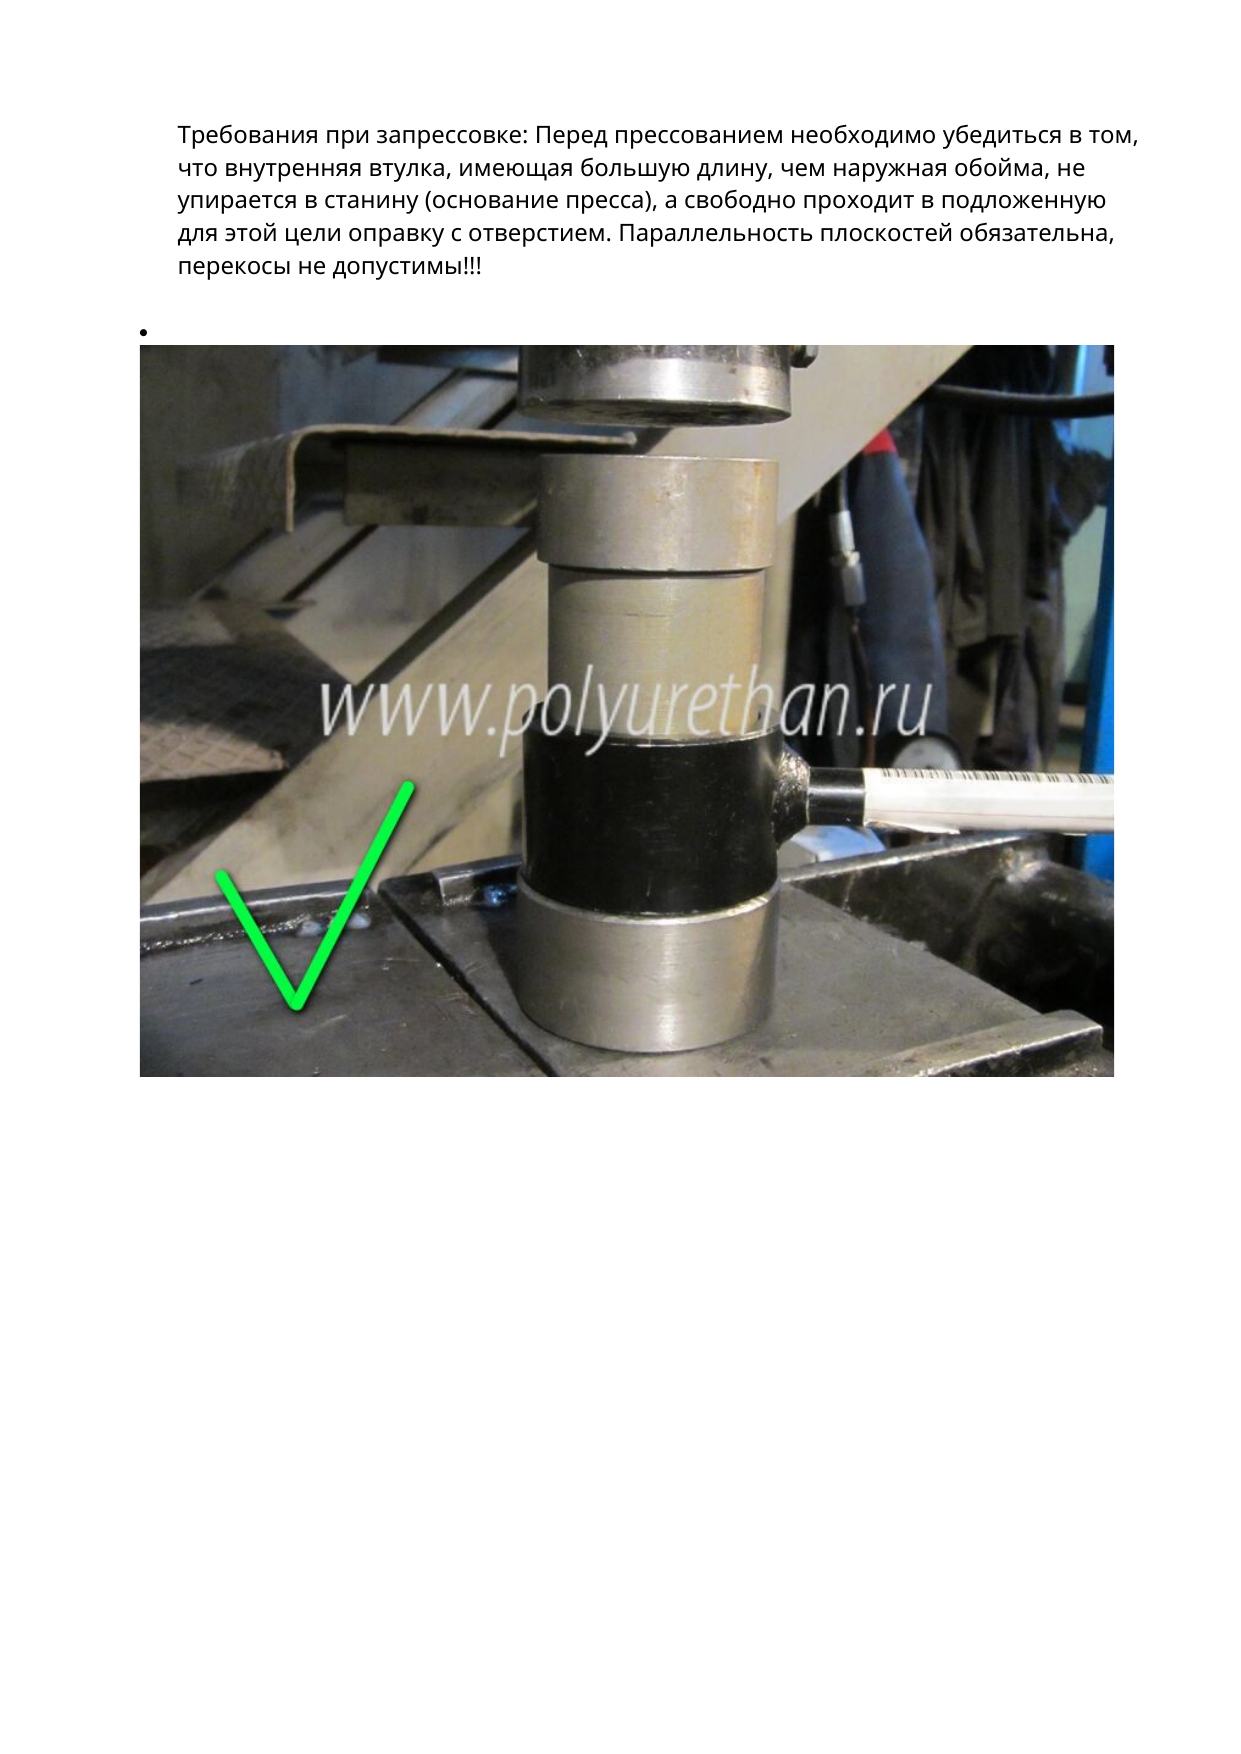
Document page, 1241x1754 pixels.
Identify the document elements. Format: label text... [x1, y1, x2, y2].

picture [139, 345, 1115, 1077]
text Требования при запрессовке: Перед прессованием необходимо убедиться в том, что внутренняя втулка, имеющая большую длину, чем наружная обойма, не упирается в станину (основание пресса), а свободно проходит в подложенную для этой цели оправку с отверстием. Параллельность плоскостей обязательна, перекосы не допустимы!!! [177, 118, 1152, 281]
